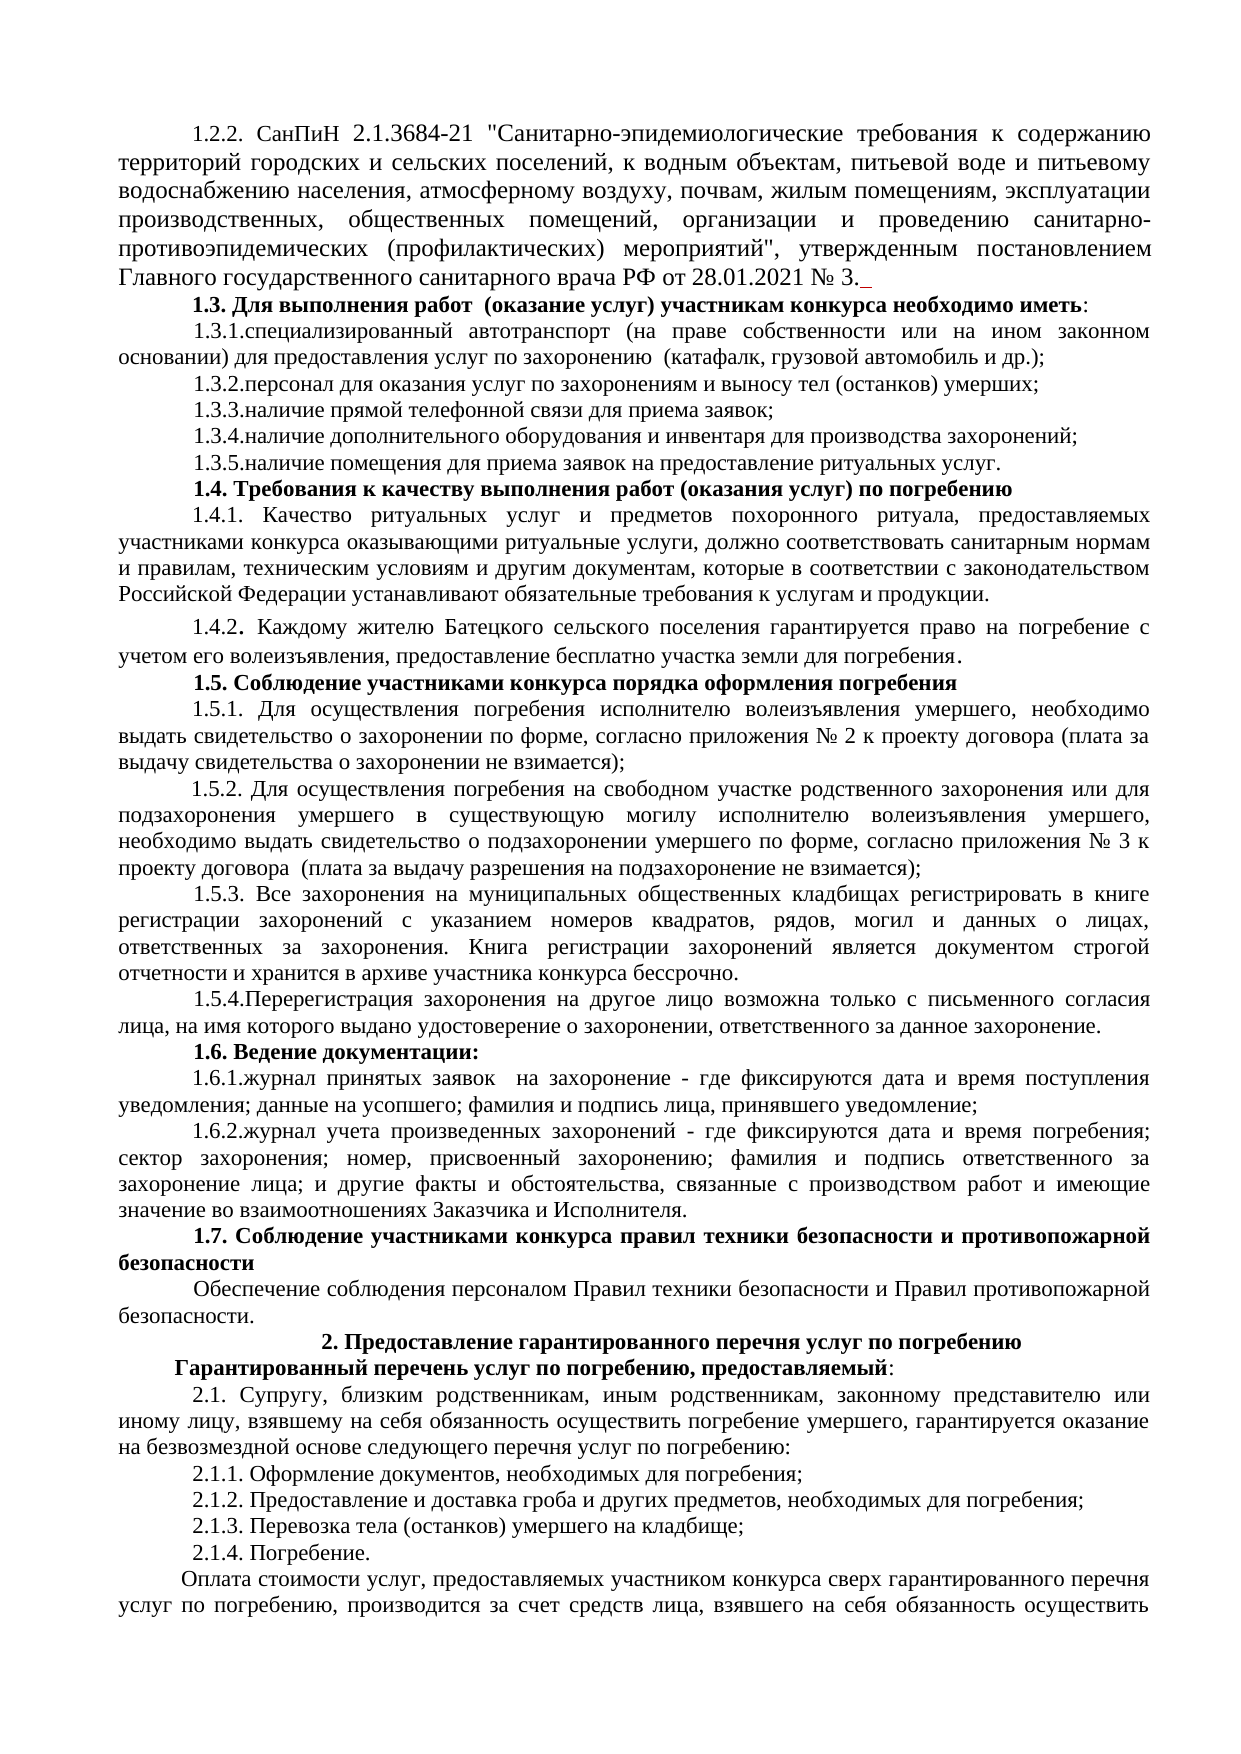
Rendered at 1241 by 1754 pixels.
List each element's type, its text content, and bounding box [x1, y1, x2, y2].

text 1.4. Требования к качеству выполнения работ (оказания услуг) по погребению [118, 475, 1152, 501]
text 1.2.2. СанПиН 2.1.3684-21 "Санитарно-эпидемиологические требования к содержанию территорий городских и сельских поселений, к водным объектам, питьевой воде и питьевому водоснабжению населения, атмосферному воздуху, почвам, жилым помещениям, эксплуатации производственных, общественных помещений, организации и проведению санитарно-противоэпидемических (профилактических) мероприятий", утвержденным постановлением Главного государственного санитарного врача РФ от 28.01.2021 № 3. [118, 118, 1152, 291]
text Обеспечение соблюдения персоналом Правил техники безопасности и Правил противопожарной безопасности. [118, 1275, 1152, 1328]
text 1.6.1.журнал принятых заявок на захоронение - где фиксируются дата и время поступления уведомления; данные на усопшего; фамилия и подпись лица, принявшего уведомление; [118, 1064, 1152, 1117]
text 1.3.4.наличие дополнительного оборудования и инвентаря для производства захоронений; [118, 422, 1152, 449]
text 1.4.2. Каждому жителю Батецкого сельского поселения гарантируется право на погребение с учетом его волеизъявления, предоставление бесплатно участка земли для погребения. [118, 607, 1152, 669]
text Гарантированный перечень услуг по погребению, предоставляемый: [118, 1354, 1152, 1381]
text 1.6. Ведение документации: [118, 1038, 1152, 1064]
text 2.1.2. Предоставление и доставка гроба и других предметов, необходимых для погребения; [118, 1486, 1152, 1512]
text 2.1. Супругу, близким родственникам, иным родственникам, законному представителю или иному лицу, взявшему на себя обязанность осуществить погребение умершего, гарантируется оказание на безвозмездной основе следующего перечня услуг по погребению: [118, 1381, 1152, 1460]
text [118, 1565, 1152, 1618]
text 1.7. Соблюдение участниками конкурса правил техники безопасности и противопожарной безопасности [118, 1223, 1152, 1275]
text 2.1.4. Погребение. [118, 1539, 1152, 1565]
text 1.3. Для выполнения работ (оказание услуг) участникам конкурса необходимо иметь: [118, 291, 1152, 317]
text 1.5.2. Для осуществления погребения на свободном участке родственного захоронения или для подзахоронения умершего в существующую могилу исполнителю волеизъявления умершего, необходимо выдать свидетельство о подзахоронении умершего по форме, согласно приложения № 3 к проекту договора (плата за выдачу разрешения на подзахоронение не взимается); [118, 774, 1152, 880]
text 1.5. Соблюдение участниками конкурса порядка оформления погребения [118, 669, 1152, 696]
text 1.3.1.специализированный автотранспорт (на праве собственности или на ином законном основании) для предоставления услуг по захоронению (катафалк, грузовой автомобиль и др.); [118, 317, 1152, 370]
text 1.5.3. Все захоронения на муниципальных общественных кладбищах регистрировать в книге регистрации захоронений с указанием номеров квадратов, рядов, могил и данных о лицах, ответственных за захоронения. Книга регистрации захоронений является документом строгой отчетности и хранится в архиве участника конкурса бессрочно. [118, 880, 1152, 985]
text 1.3.3.наличие прямой телефонной связи для приема заявок; [118, 396, 1152, 422]
text 1.5.4.Перерегистрация захоронения на другое лицо возможна только с письменного согласия лица, на имя которого выдано удостоверение о захоронении, ответственного за данное захоронение. [118, 985, 1152, 1038]
text 2.1.1. Оформление документов, необходимых для погребения; [118, 1460, 1152, 1486]
text 1.3.5.наличие помещения для приема заявок на предоставление ритуальных услуг. [118, 449, 1152, 475]
text 1.5.1. Для осуществления погребения исполнителю волеизъявления умершего, необходимо выдать свидетельство о захоронении по форме, согласно приложения № 2 к проекту договора (плата за выдачу свидетельства о захоронении не взимается); [118, 696, 1152, 774]
text 1.3.2.персонал для оказания услуг по захоронениям и выносу тел (останков) умерших; [118, 370, 1152, 396]
text 1.4.1. Качество ритуальных услуг и предметов похоронного ритуала, предоставляемых участниками конкурса оказывающими ритуальные услуги, должно соответствовать санитарным нормам и правилам, техническим условиям и другим документам, которые в соответствии с законодательством Российской Федерации устанавливают обязательные требования к услугам и продукции. [118, 501, 1152, 607]
text 1.6.2.журнал учета произведенных захоронений - где фиксируются дата и время погребения; сектор захоронения; номер, присвоенный захоронению; фамилия и подпись ответственного за захоронение лица; и другие факты и обстоятельства, связанные с производством работ и имеющие значение во взаимоотношениях Заказчика и Исполнителя. [118, 1117, 1152, 1223]
text 2.1.3. Перевозка тела (останков) умершего на кладбище; [118, 1512, 1152, 1539]
text 2. Предоставление гарантированного перечня услуг по погребению [118, 1328, 1152, 1354]
